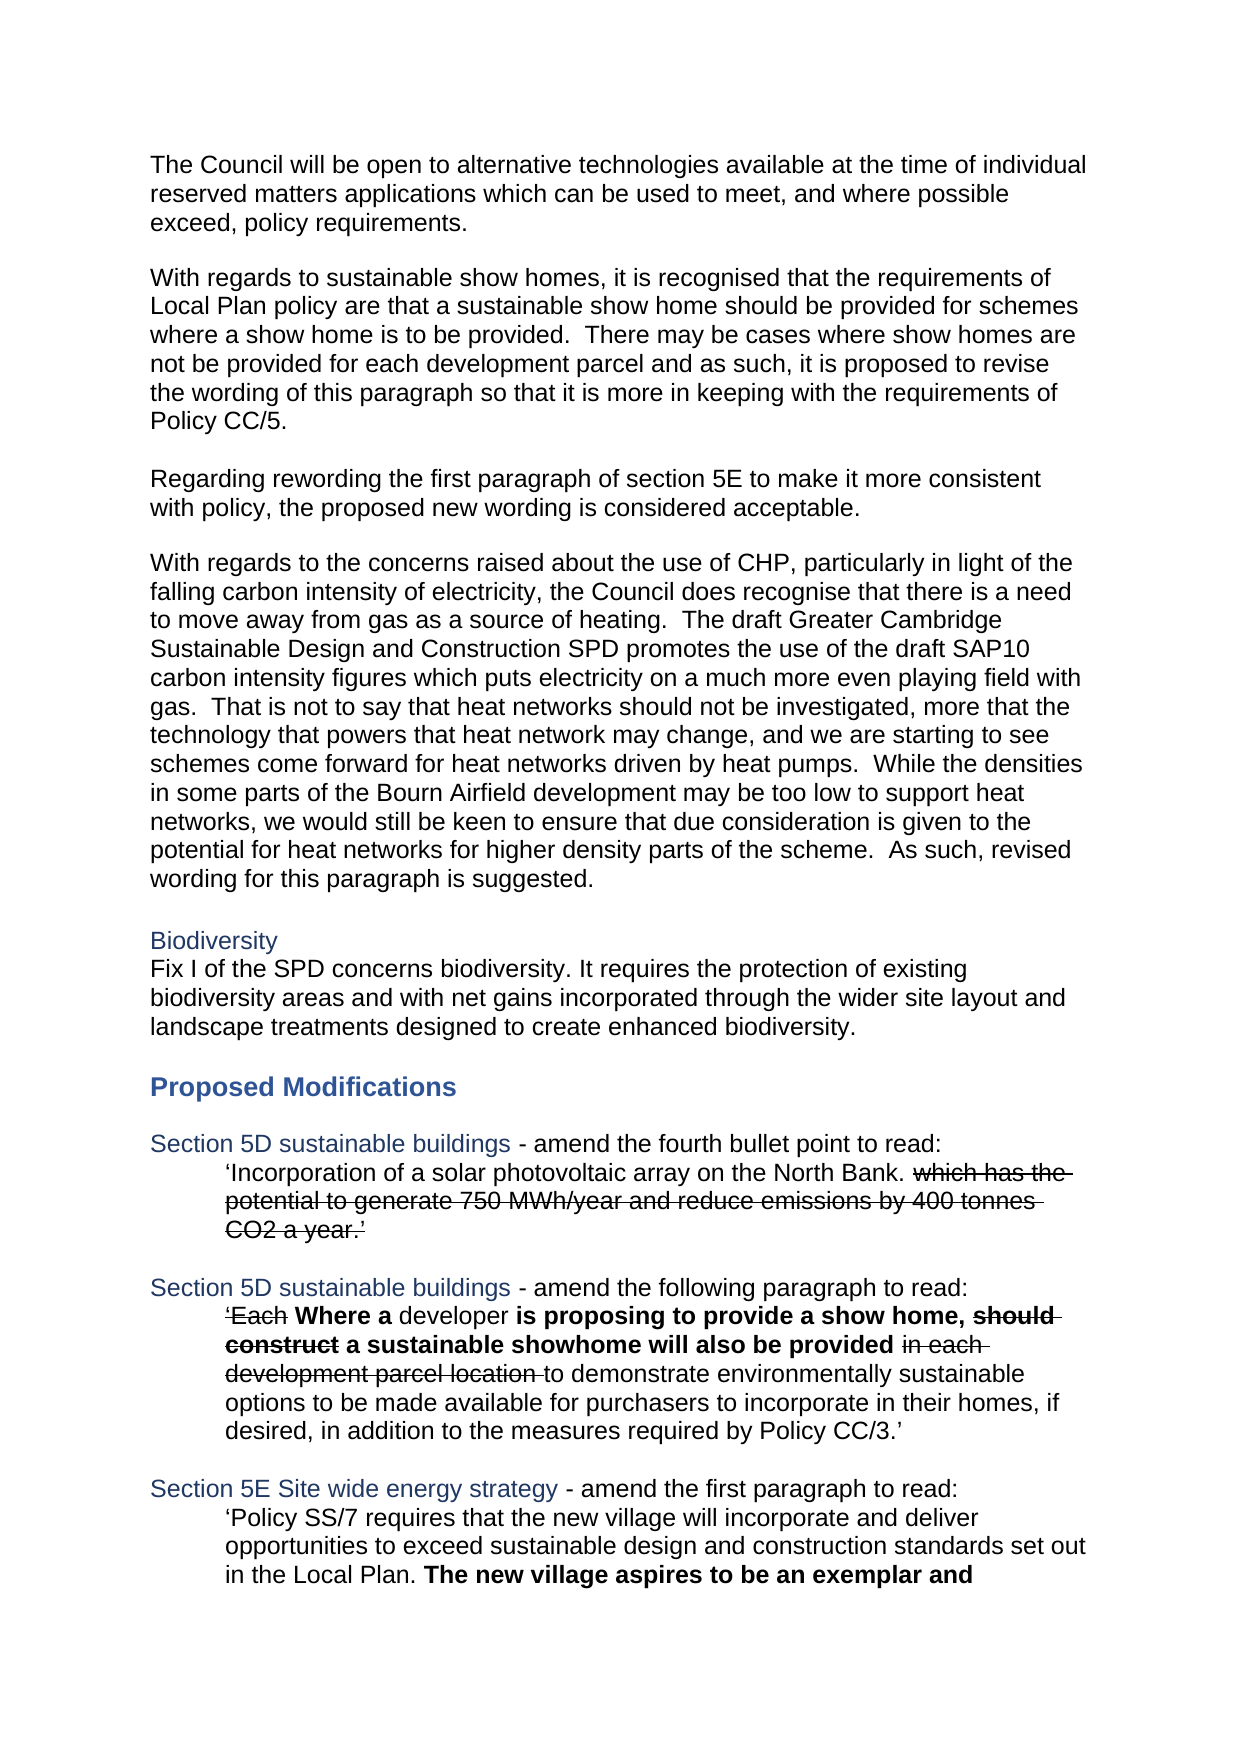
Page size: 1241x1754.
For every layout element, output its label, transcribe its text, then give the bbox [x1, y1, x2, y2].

text ‘Each Where a developer is proposing to provide a show home, should construct a sustainable showhome will also be provided in each development parcel location to demonstrate environmentally sustainable options to be made available for purchasers to incorporate in their homes, if desired, in addition to the measures required by Policy CC/3.’ [225, 1301, 1090, 1445]
text Section 5D sustainable buildings - amend the following paragraph to read: [150, 1272, 1090, 1301]
subtitle Proposed Modifications [150, 1071, 1090, 1102]
text Fix I of the SPD concerns biodiversity. It requires the protection of existing biodiversity areas and with net gains incorporated through the wider site layout and landscape treatments designed to create enhanced biodiversity. [150, 954, 1090, 1041]
text With regards to the concerns raised about the use of CHP, particularly in light of the falling carbon intensity of electricity, the Council does recognise that there is a need to move away from gas as a source of heating. The draft Greater Cambridge Sustainable Design and Construction SPD promotes the use of the draft SAP10 carbon intensity figures which puts electricity on a much more even playing field with gas. That is not to say that heat networks should not be investigated, more that the technology that powers that heat network may change, and we are starting to see schemes come forward for heat networks driven by heat pumps. While the densities in some parts of the Bourn Airfield development may be too low to support heat networks, we would still be keen to ensure that due consideration is given to the potential for heat networks for higher density parts of the scheme. As such, revised wording for this paragraph is suggested. [150, 548, 1090, 893]
text ‘Incorporation of a solar photovoltaic array on the North Bank. which has the potential to generate 750 MWh/year and reduce emissions by 400 tonnes CO2 a year.’ [225, 1157, 1090, 1244]
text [150, 150, 1090, 236]
text Regarding rewording the first paragraph of section 5E to make it more consistent with policy, the proposed new wording is considered acceptable. [150, 464, 1090, 521]
text Section 5E Site wide energy strategy - amend the first paragraph to read: [150, 1474, 1090, 1502]
text Section 5D sustainable buildings - amend the fourth bullet point to read: [150, 1129, 1090, 1157]
subtitle Biodiversity [150, 926, 1090, 954]
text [225, 1502, 1090, 1589]
text With regards to sustainable show homes, it is recognised that the requirements of Local Plan policy are that a sustainable show home should be provided for schemes where a show home is to be provided. There may be cases where show homes are not be provided for each development parcel and as such, it is proposed to revise the wording of this paragraph so that it is more in keeping with the requirements of Policy CC/5. [150, 263, 1090, 435]
